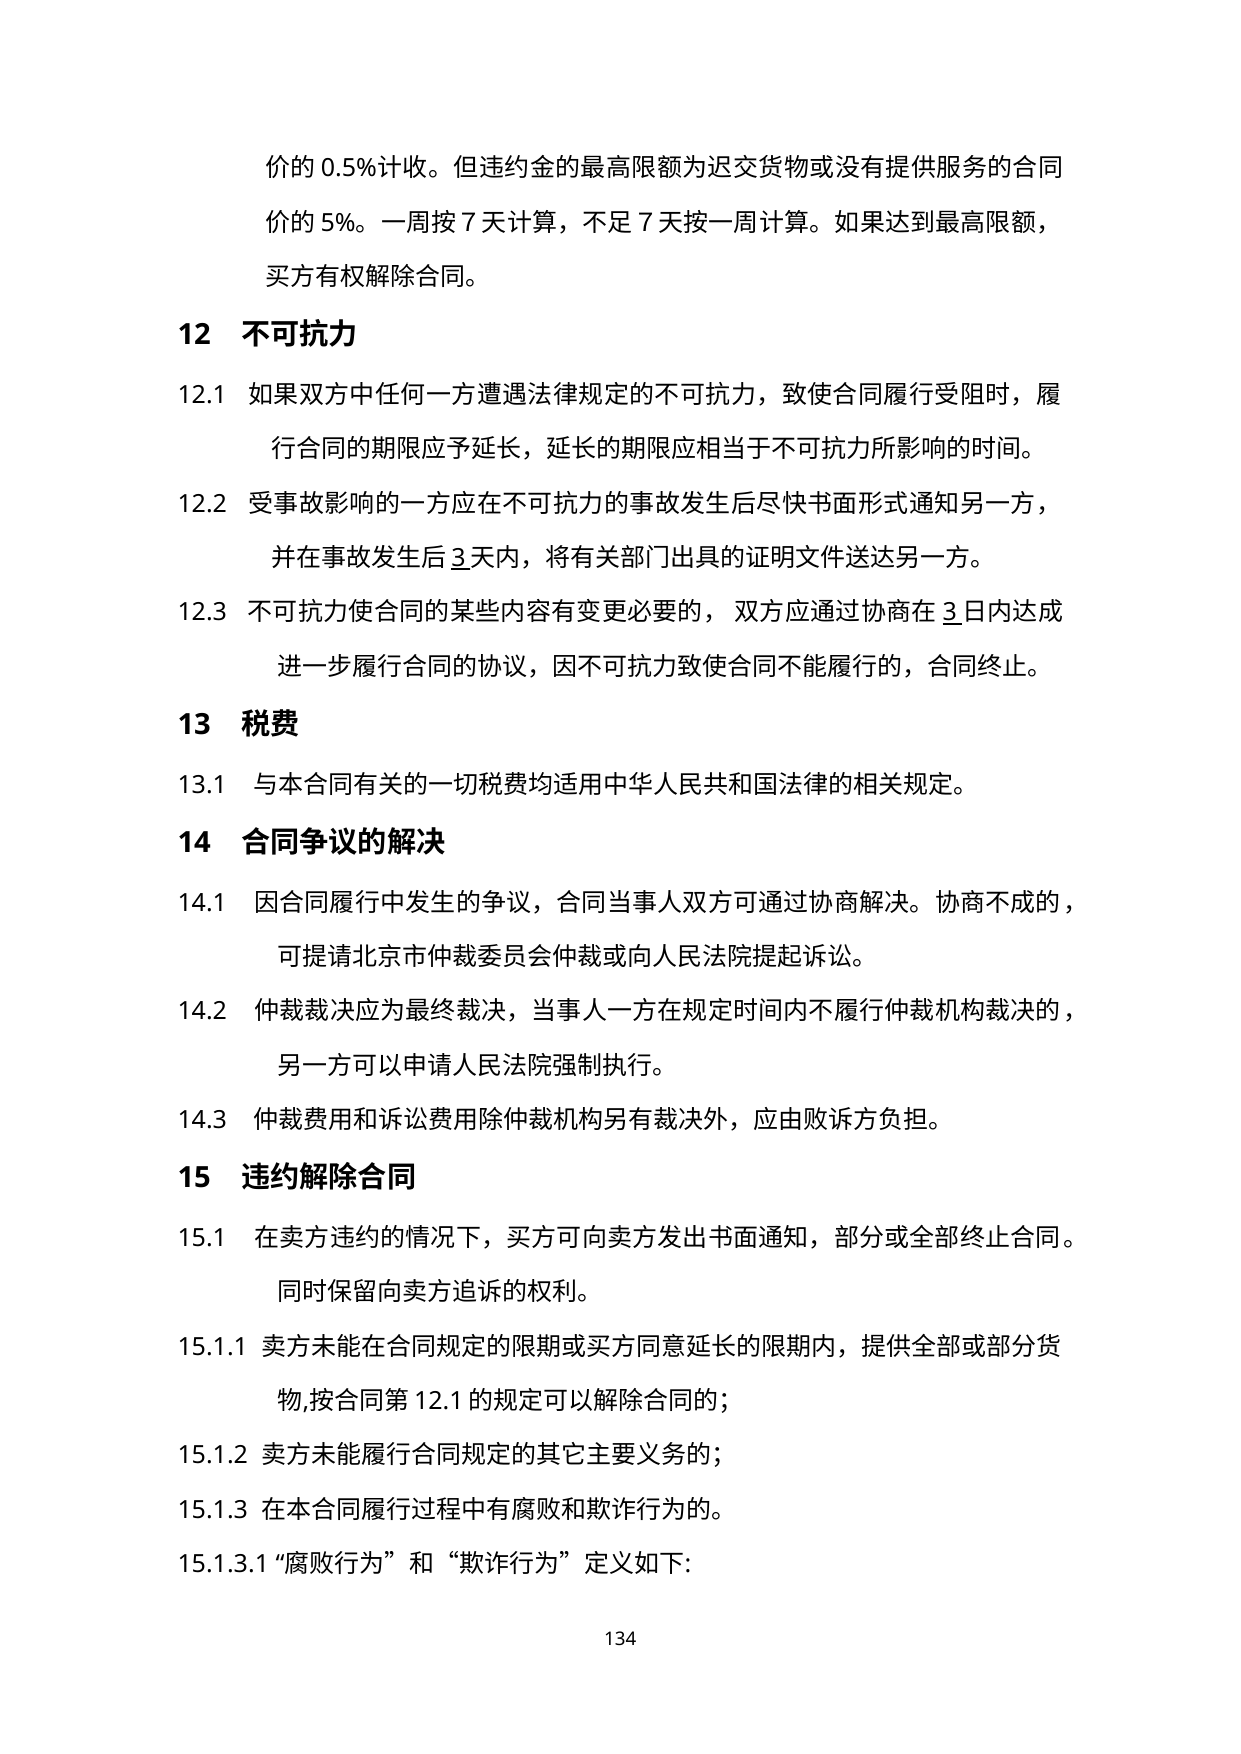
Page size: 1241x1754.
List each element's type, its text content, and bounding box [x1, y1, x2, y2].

text 14.1 因合同履行中发生的争议，合同当事人双方可通过协商解决。协商不成的，可提请北京市仲裁委员会仲裁或向人民法院提起诉讼。 [177, 882, 1063, 973]
text 15.1.2 卖方未能履行合同规定的其它主要义务的； [177, 1435, 1063, 1471]
text 13.1 与本合同有关的一切税费均适用中华人民共和国法律的相关规定。 [177, 764, 1063, 800]
text 15.1.1 卖方未能在合同规定的限期或买方同意延长的限期内，提供全部或部分货物,按合同第12.1的规定可以解除合同的； [177, 1326, 1063, 1417]
text 15 违约解除合同 [177, 1154, 1063, 1196]
text 14.3 仲裁费用和诉讼费用除仲裁机构另有裁决外，应由败诉方负担。 [177, 1099, 1063, 1136]
text 14.2 仲裁裁决应为最终裁决，当事人一方在规定时间内不履行仲裁机构裁决的，另一方可以申请人民法院强制执行。 [177, 991, 1063, 1081]
text 12.2 受事故影响的一方应在不可抗力的事故发生后尽快书面形式通知另一方，并在事故发生后3天内，将有关部门出具的证明文件送达另一方。 [177, 483, 1063, 574]
text 14 合同争议的解决 [177, 818, 1063, 861]
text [171, 148, 1063, 293]
text 13 税费 [177, 701, 1063, 743]
text 15.1 在卖方违约的情况下，买方可向卖方发出书面通知，部分或全部终止合同。同时保留向卖方追诉的权利。 [177, 1217, 1063, 1308]
text 12 不可抗力 [177, 311, 1063, 353]
text 12.3 不可抗力使合同的某些内容有变更必要的， 双方应通过协商在3日内达成进一步履行合同的协议，因不可抗力致使合同不能履行的，合同终止。 [177, 592, 1063, 682]
text 15.1.3.1 “腐败行为”和“欺诈行为”定义如下: [177, 1544, 1063, 1580]
text 15.1.3 在本合同履行过程中有腐败和欺诈行为的。 [177, 1489, 1063, 1526]
text 12.1 如果双方中任何一方遭遇法律规定的不可抗力，致使合同履行受阻时，履行合同的期限应予延长，延长的期限应相当于不可抗力所影响的时间。 [177, 374, 1063, 465]
